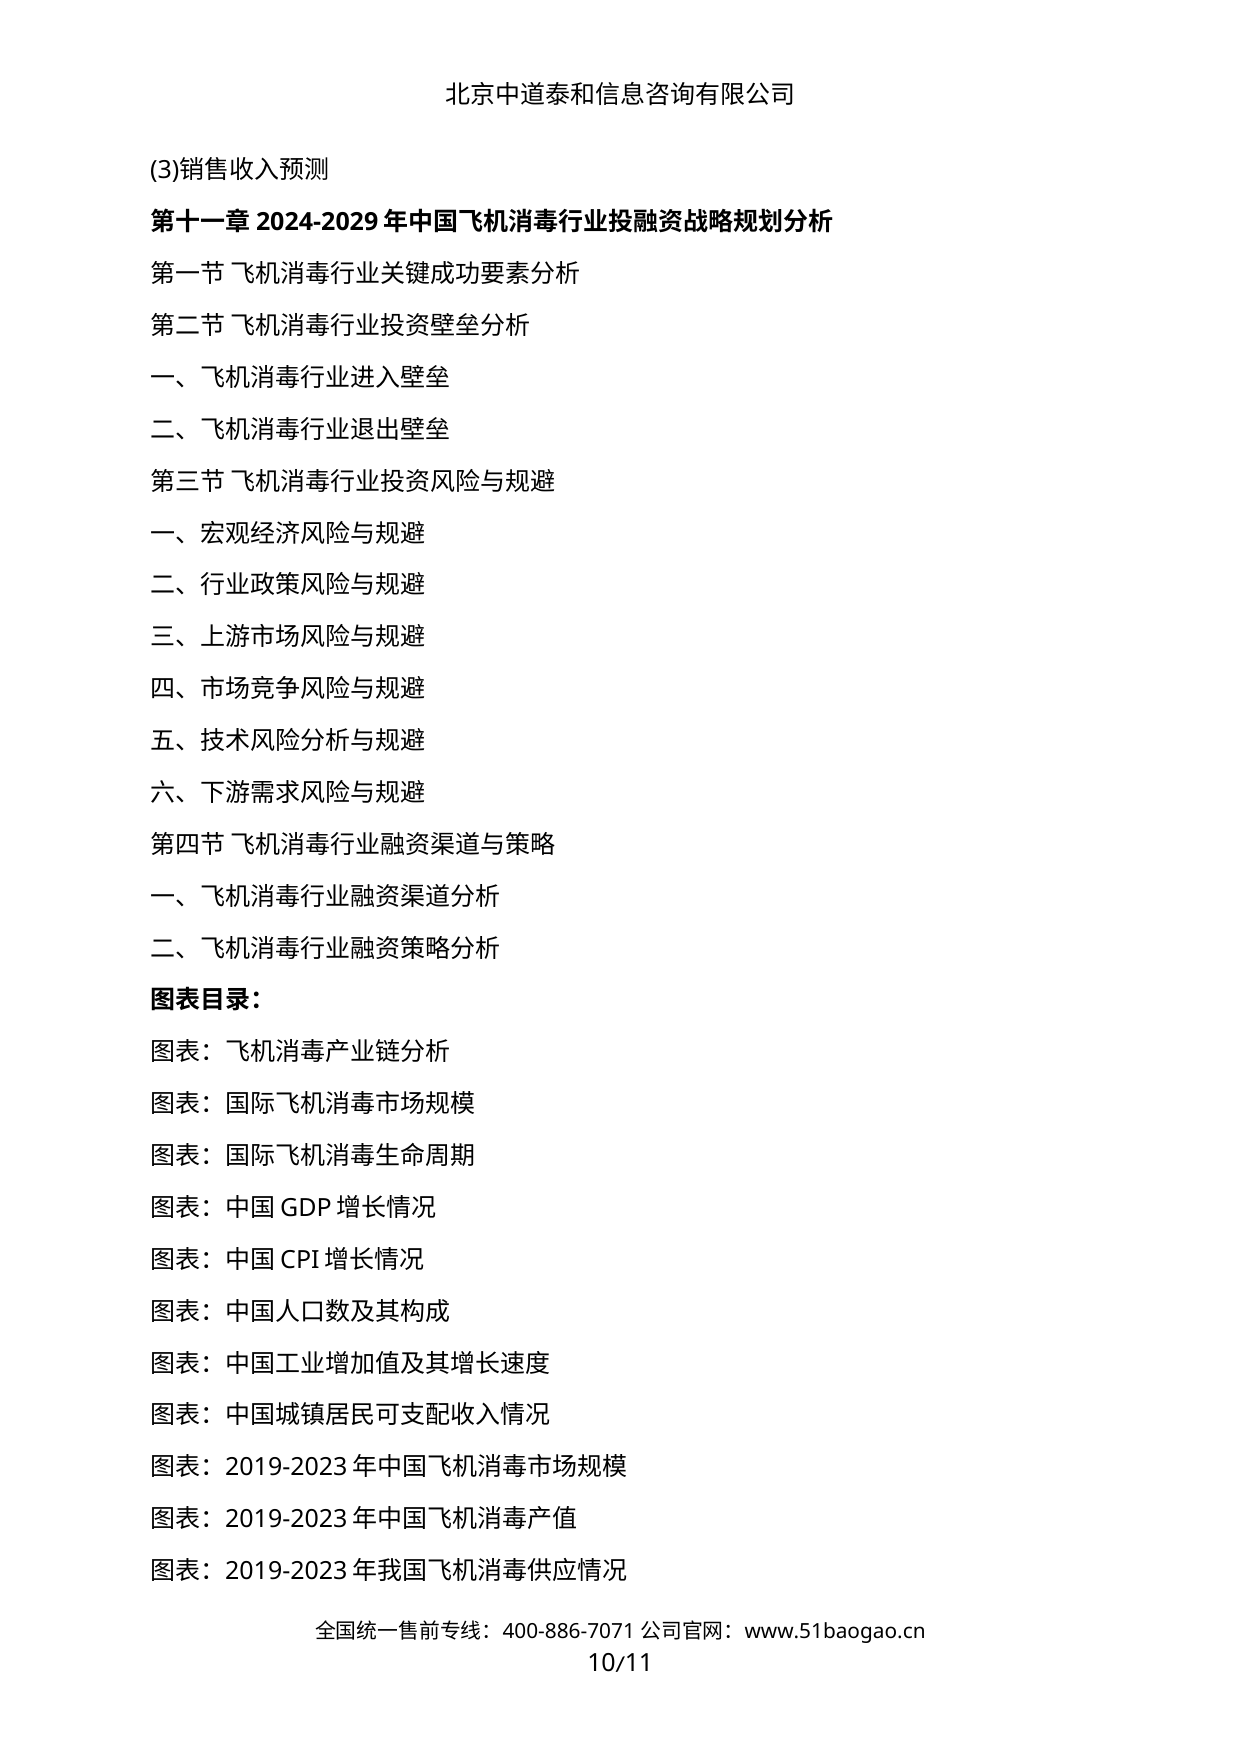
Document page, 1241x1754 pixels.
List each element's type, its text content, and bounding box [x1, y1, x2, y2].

text 图表：2019-2023年中国飞机消毒市场规模 [150, 1447, 1090, 1483]
text 图表：国际飞机消毒市场规模 [150, 1084, 1090, 1120]
text 二、飞机消毒行业退出壁垒 [150, 409, 1090, 446]
text 图表：飞机消毒产业链分析 [150, 1032, 1090, 1068]
text 第三节 飞机消毒行业投资风险与规避 [150, 461, 1090, 497]
text 第一节 飞机消毒行业关键成功要素分析 [150, 254, 1090, 290]
text 一、宏观经济风险与规避 [150, 513, 1090, 549]
text 图表目录： [150, 980, 1090, 1016]
text 第二节 飞机消毒行业投资壁垒分析 [150, 306, 1090, 342]
text 图表：中国人口数及其构成 [150, 1291, 1090, 1327]
text 图表：国际飞机消毒生命周期 [150, 1136, 1090, 1172]
text 四、市场竞争风险与规避 [150, 669, 1090, 705]
text 六、下游需求风险与规避 [150, 772, 1090, 809]
text 图表：2019-2023年中国飞机消毒产值 [150, 1499, 1090, 1535]
text 图表：中国城镇居民可支配收入情况 [150, 1395, 1090, 1431]
text 第四节 飞机消毒行业融资渠道与策略 [150, 824, 1090, 861]
text (3)销售收入预测 [150, 150, 1090, 186]
text 二、行业政策风险与规避 [150, 565, 1090, 601]
text 一、飞机消毒行业融资渠道分析 [150, 876, 1090, 912]
text 图表：中国工业增加值及其增长速度 [150, 1343, 1090, 1379]
text 图表：中国GDP增长情况 [150, 1187, 1090, 1224]
text 一、飞机消毒行业进入壁垒 [150, 357, 1090, 394]
text 图表：中国CPI增长情况 [150, 1239, 1090, 1276]
text 第十一章 2024-2029年中国飞机消毒行业投融资战略规划分析 [150, 202, 1090, 238]
text 五、技术风险分析与规避 [150, 721, 1090, 757]
text 图表：2019-2023年我国飞机消毒供应情况 [150, 1551, 1090, 1587]
text 三、上游市场风险与规避 [150, 617, 1090, 653]
text 二、飞机消毒行业融资策略分析 [150, 928, 1090, 964]
